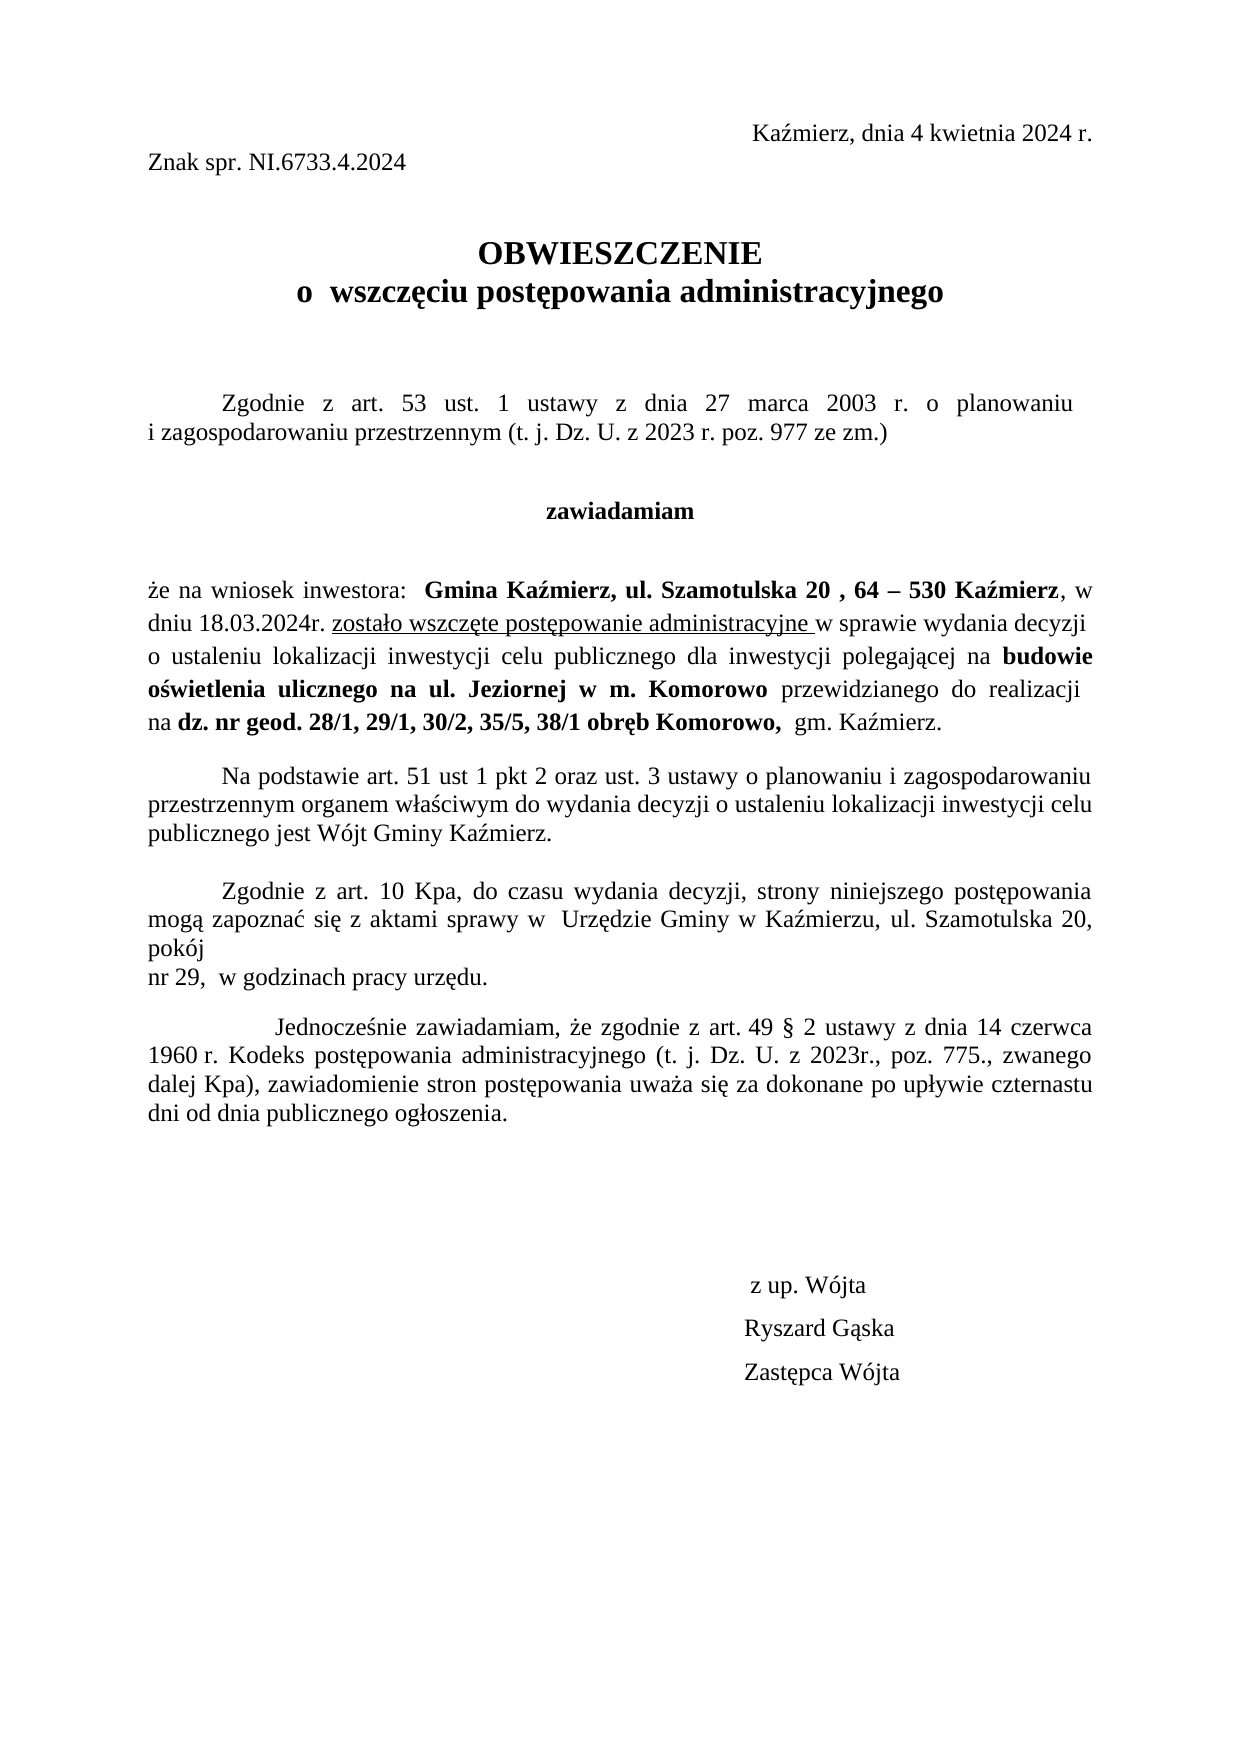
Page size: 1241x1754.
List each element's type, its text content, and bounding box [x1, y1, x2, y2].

text Kaźmierz, dnia 4 kwietnia 2024 r. [148, 118, 1093, 147]
text zawiadamiam [148, 496, 1093, 525]
text Zgodnie z art. 53 ust. 1 ustawy z dnia 27 marca 2003 r. o planowaniu i zagospodarowaniu przestrzennym (t. j. Dz. U. z 2023 r. poz. 977 ze zm.) [148, 388, 1093, 446]
text Ryszard Gąska [664, 1313, 1093, 1342]
text OBWIESZCZENIE [148, 233, 1093, 271]
text że na wniosek inwestora: Gmina Kaźmierz, ul. Szamotulska 20 , 64 – 530 Kaźmierz, w dniu 18.03.2024r. zostało wszczęte postępowanie administracyjne w sprawie wydania decyzji o ustaleniu lokalizacji inwestycji celu publicznego dla inwestycji polegającej na budowie oświetlenia ulicznego na ul. Jeziornej w m. Komorowo przewidzianego do realizacji na dz. nr geod. 28/1, 29/1, 30/2, 35/5, 38/1 obręb Komorowo, gm. Kaźmierz. [148, 575, 1093, 736]
text o wszczęciu postępowania administracyjnego [148, 271, 1093, 310]
text Jednocześnie zawiadamiam, że zgodnie z art. 49 § 2 ustawy z dnia 14 czerwca 1960 r. Kodeks postępowania administracyjnego (t. j. Dz. U. z 2023r., poz. 775., zwanego dalej Kpa), zawiadomienie stron postępowania uważa się za dokonane po upływie czternastu dni od dnia publicznego ogłoszenia. [148, 1012, 1093, 1127]
text Znak spr. NI.6733.4.2024 [148, 147, 1093, 176]
text Zgodnie z art. 10 Kpa, do czasu wydania decyzji, strony niniejszego postępowania mogą zapoznać się z aktami sprawy w Urzędzie Gminy w Kaźmierzu, ul. Szamotulska 20, pokój nr 29, w godzinach pracy urzędu. [148, 876, 1093, 991]
text z up. Wójta [664, 1270, 1093, 1299]
text Na podstawie art. 51 ust 1 pkt 2 oraz ust. 3 ustawy o planowaniu i zagospodarowaniu przestrzennym organem właściwym do wydania decyzji o ustaleniu lokalizacji inwestycji celu publicznego jest Wójt Gminy Kaźmierz. [148, 761, 1093, 847]
text Zastępca Wójta [664, 1357, 1093, 1385]
